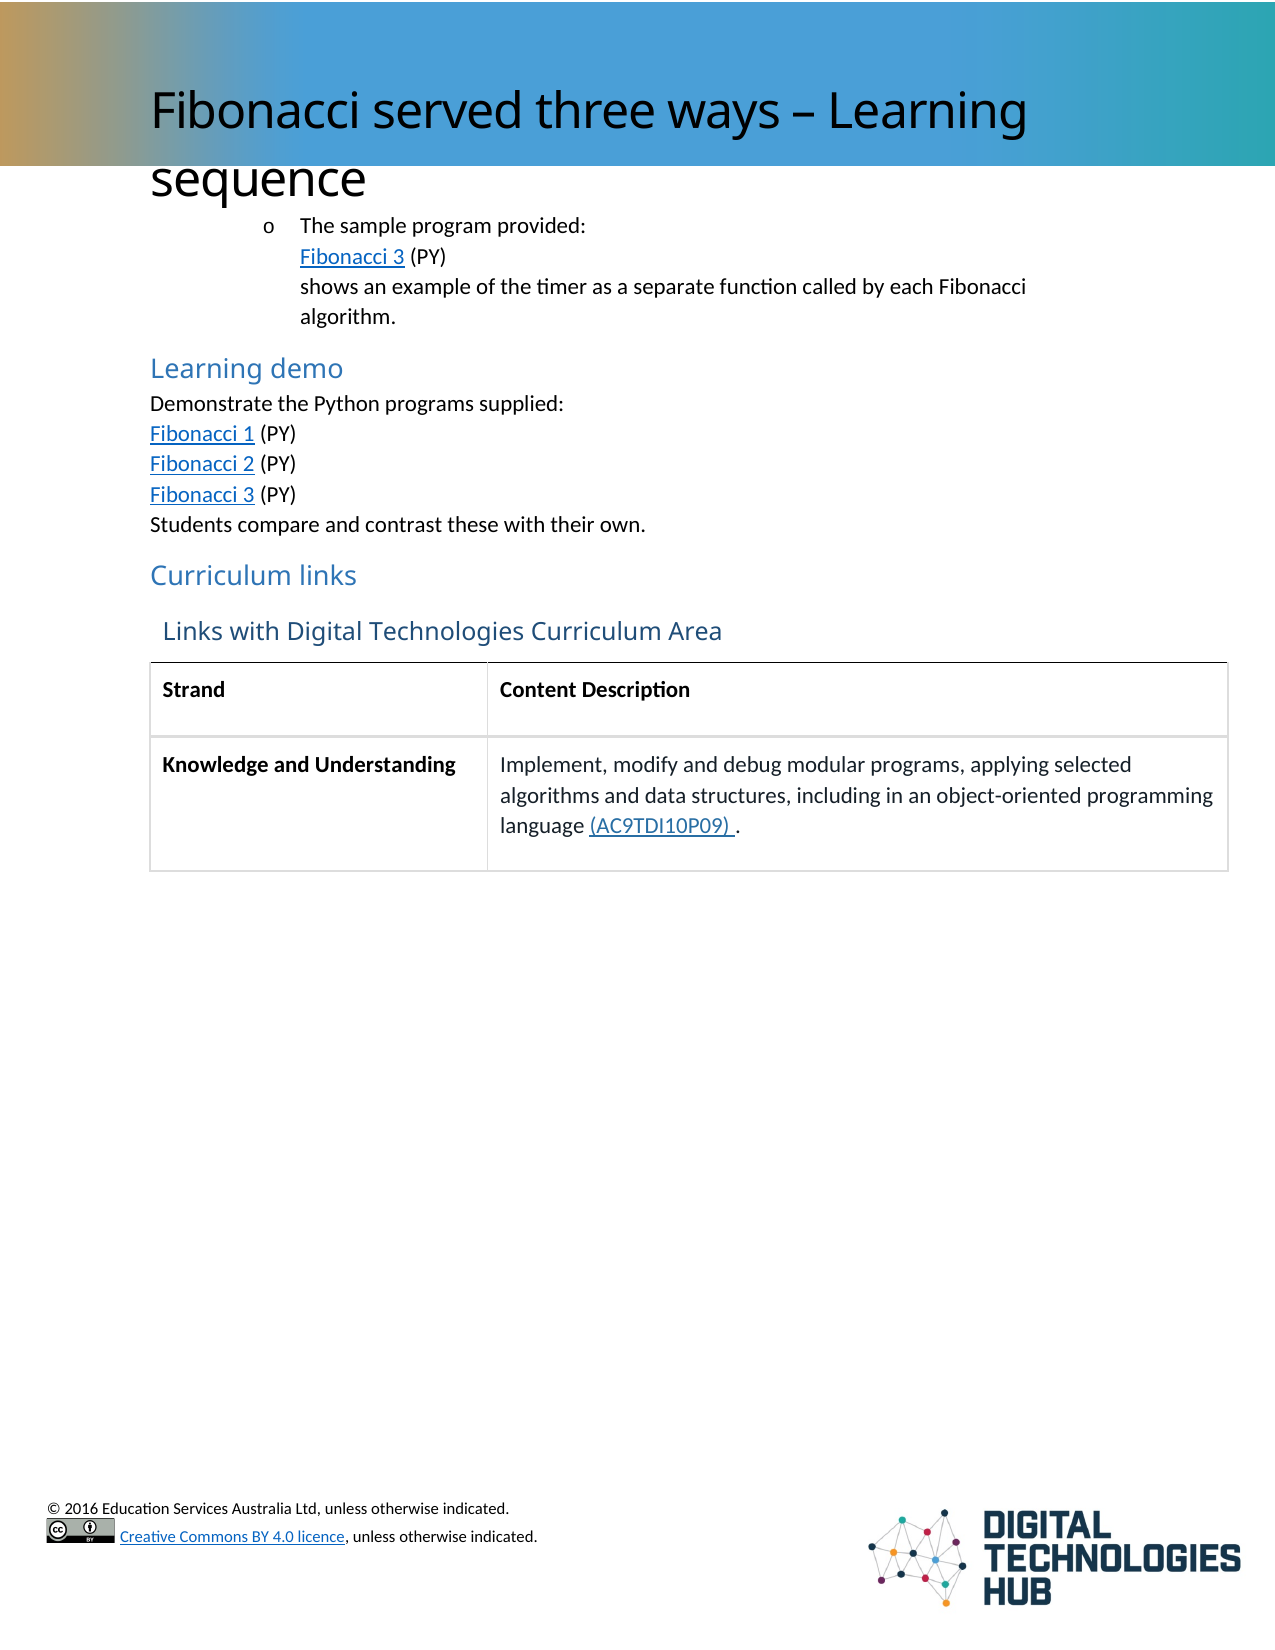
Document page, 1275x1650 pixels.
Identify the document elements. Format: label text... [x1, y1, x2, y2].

table_header Links with Digital Technologies Curriculum Area [150, 597, 1228, 662]
subtitle Learning demo [150, 349, 1125, 386]
table_cell Content Description [488, 663, 1227, 735]
picture [859, 1499, 1249, 1619]
table_cell Knowledge and Understanding [151, 738, 487, 870]
picture [46, 1518, 115, 1543]
table_cell Implement, modify and debug modular programs, applying selected algorithms and data structures, including in an object-oriented programming language (AC9TDI10P09) . [488, 738, 1227, 870]
picture [0, 2, 1275, 166]
text Demonstrate the Python programs supplied: Fibonacci 1 (PY) Fibonacci 2 (PY) Fibonacci 3 (PY) Students compare and contrast these with their own. [150, 389, 1125, 538]
subtitle Curriculum links [150, 557, 1125, 594]
list The sample program provided: Fibonacci 3 (PY) shows an example of the timer as a separate function called by each Fibonacci algorithm. [262, 211, 1125, 330]
table_cell Strand [151, 663, 487, 735]
